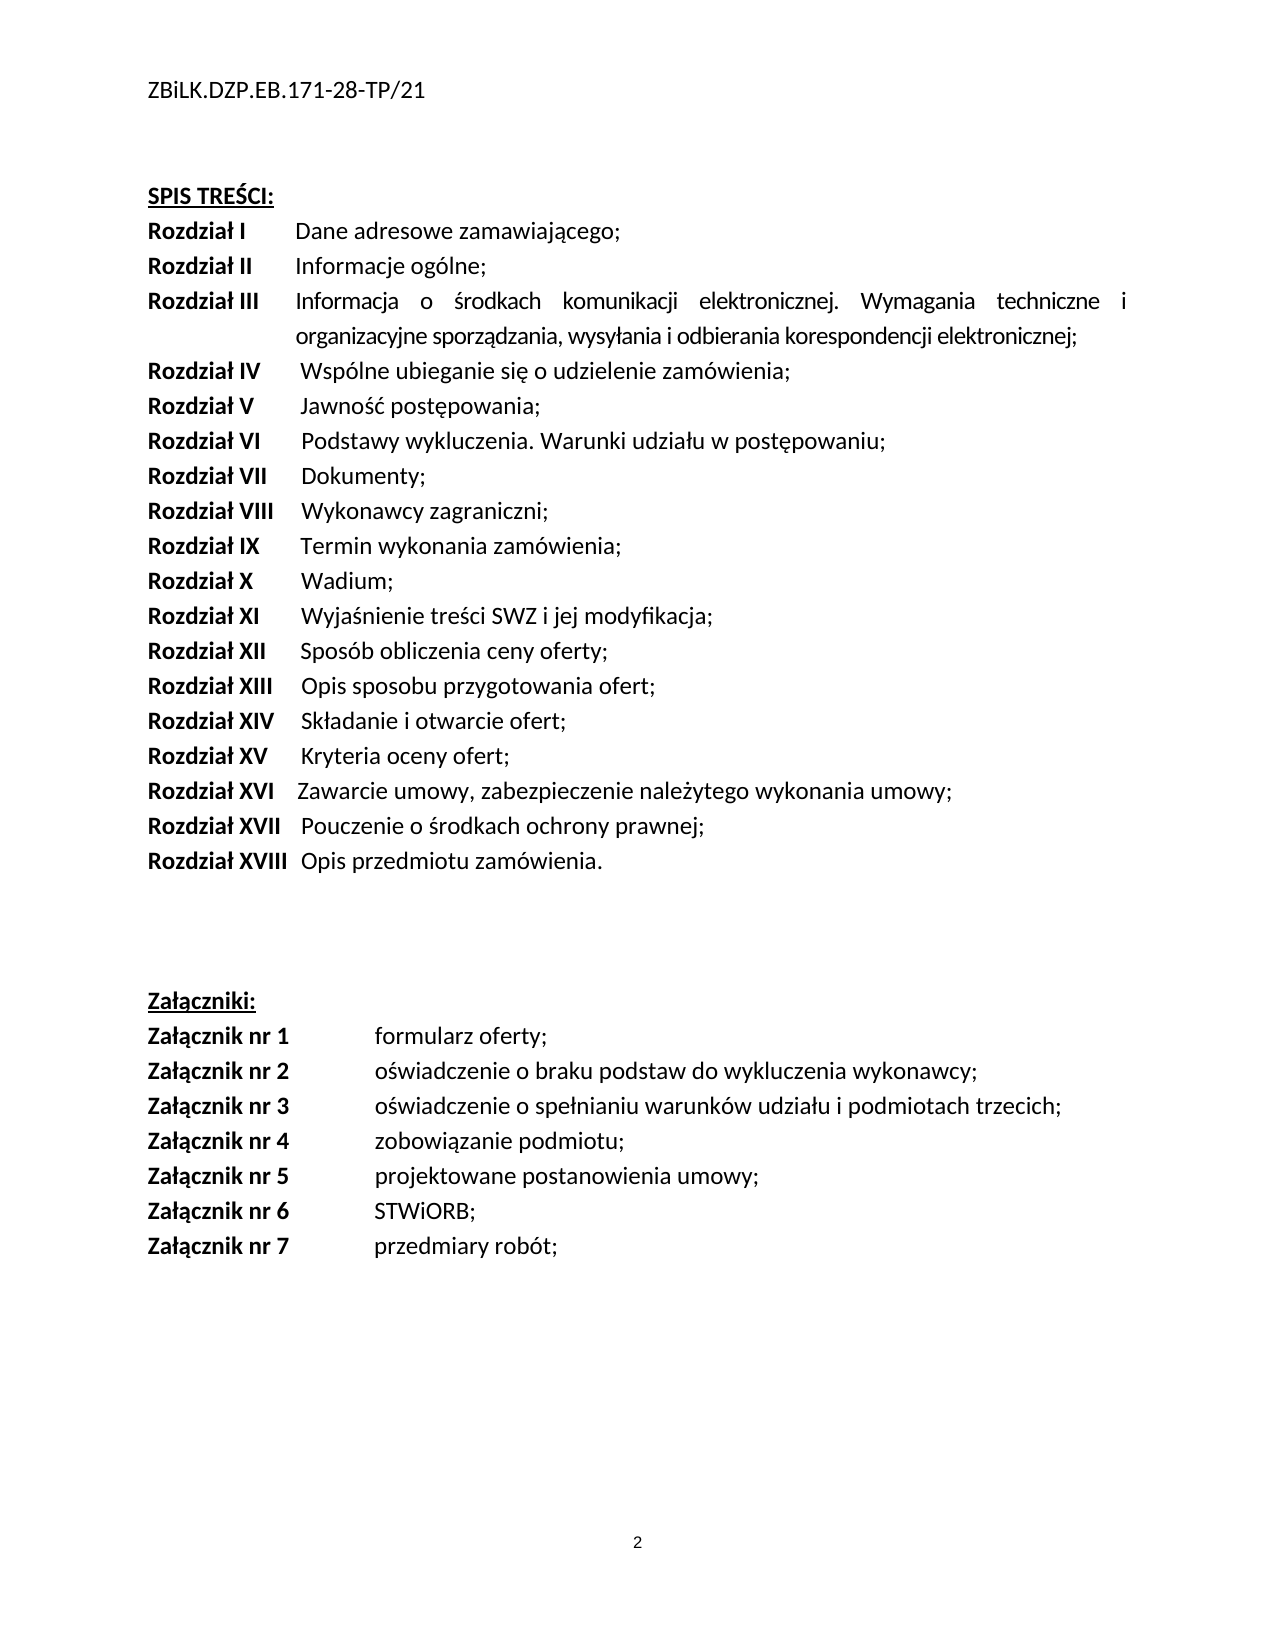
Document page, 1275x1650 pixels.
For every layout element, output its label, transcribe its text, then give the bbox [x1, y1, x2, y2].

text Załącznik nr 7 przedmiary robót; [148, 1230, 1127, 1260]
text Rozdział IV Wspólne ubieganie się o udzielenie zamówienia; [148, 355, 1127, 385]
text Rozdział VI Podstawy wykluczenia. Warunki udziału w postępowaniu; [148, 425, 1127, 455]
text Załącznik nr 2 oświadczenie o braku podstaw do wykluczenia wykonawcy; [148, 1055, 1127, 1085]
text Załączniki: [148, 985, 1127, 1015]
text Rozdział V Jawność postępowania; [148, 390, 1127, 420]
text Rozdział XIII Opis sposobu przygotowania ofert; [148, 670, 1127, 700]
text Rozdział XVIII Opis przedmiotu zamówienia. [148, 845, 1127, 875]
text Rozdział X Wadium; [148, 565, 1127, 595]
text Rozdział I Dane adresowe zamawiającego; [148, 215, 1127, 245]
text Załącznik nr 4 zobowiązanie podmiotu; [148, 1125, 1127, 1155]
text Rozdział XVII Pouczenie o środkach ochrony prawnej; [148, 810, 1127, 840]
subtitle Rozdział III Informacja o środkach komunikacji elektronicznej. Wymagania techniczne i organizacyjne sporządzania, wysyłania i odbierania korespondencji elektronicznej; [148, 285, 1127, 350]
subtitle Rozdział II Informacje ogólne; [148, 250, 1127, 280]
text Załącznik nr 3 oświadczenie o spełnianiu warunków udziału i podmiotach trzecich; [148, 1090, 1127, 1120]
text Rozdział VII Dokumenty; [148, 460, 1127, 490]
text Załącznik nr 1 formularz oferty; [148, 1020, 1127, 1050]
text Rozdział XV Kryteria oceny ofert; [148, 740, 1127, 770]
text SPIS TREŚCI: [148, 180, 1127, 210]
text Rozdział VIII Wykonawcy zagraniczni; [148, 495, 1127, 525]
text Rozdział XII Sposób obliczenia ceny oferty; [148, 635, 1127, 665]
text Rozdział XI Wyjaśnienie treści SWZ i jej modyfikacja; [148, 600, 1127, 630]
text Załącznik nr 6 STWiORB; [148, 1195, 1127, 1225]
text Rozdział IX Termin wykonania zamówienia; [148, 530, 1127, 560]
text Załącznik nr 5 projektowane postanowienia umowy; [148, 1160, 1127, 1190]
text Rozdział XIV Składanie i otwarcie ofert; [148, 705, 1127, 735]
text Rozdział XVI Zawarcie umowy, zabezpieczenie należytego wykonania umowy; [148, 775, 1127, 805]
